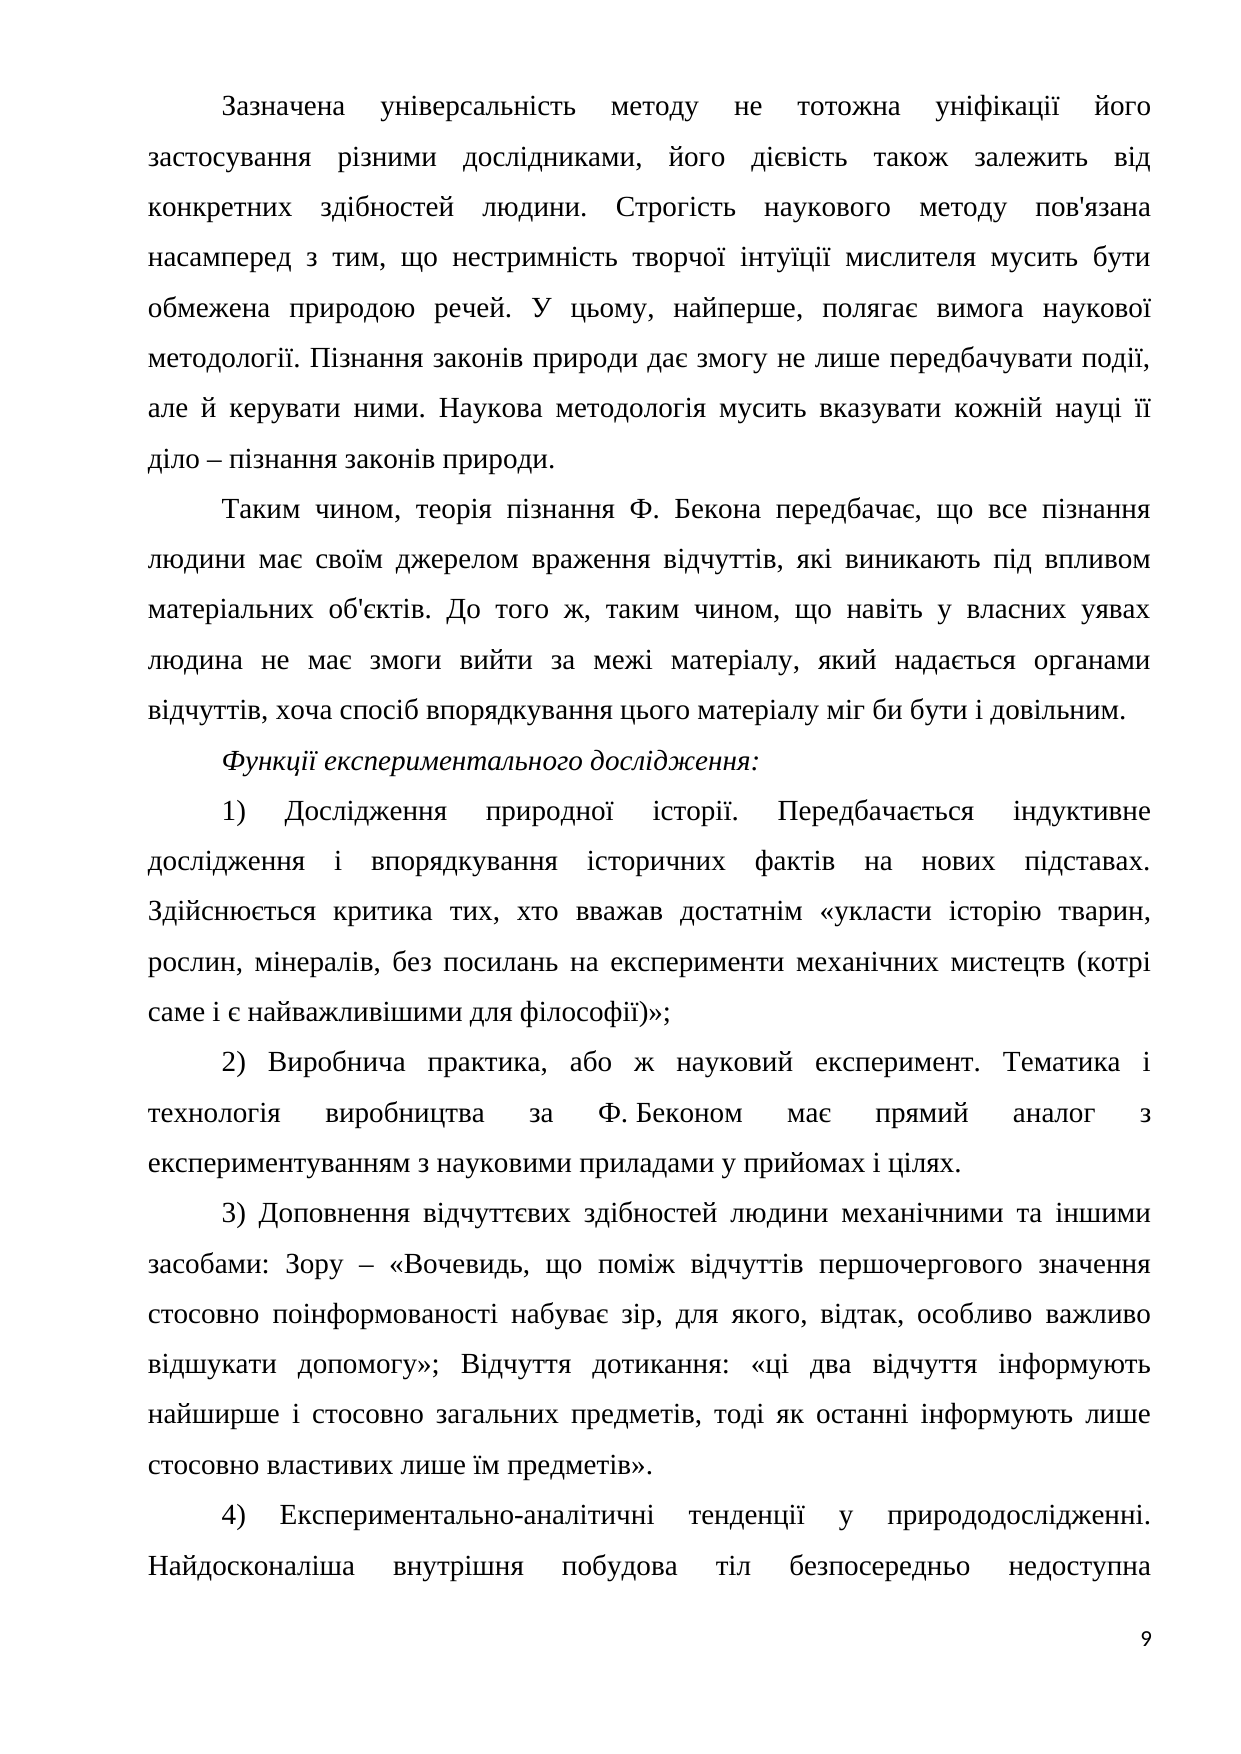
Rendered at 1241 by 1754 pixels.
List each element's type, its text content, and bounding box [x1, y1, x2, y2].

text 2) Виробнича практика, або ж науковий експеримент. Тематика і технологія виробництва за Ф. Беконом має прямий аналог з експериментуванням з науковими приладами у прийомах і цілях. [148, 1044, 1152, 1179]
text Таким чином, теорія пізнання Ф. Бекона передбачає, що все пізнання людини має своїм джерелом враження відчуттів, які виникають під впливом матеріальних об'єктів. До того ж, таким чином, що навіть у власних уявах людина не має змоги вийти за межі матеріалу, який надається органами відчуттів, хоча спосіб впорядкування цього матеріалу міг би бути і довільним. [148, 491, 1152, 726]
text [148, 1497, 1152, 1581]
text 3) Доповнення відчуттєвих здібностей людини механічними та іншими засобами: Зору – «Вочевидь, що поміж відчуттів першочергового значення стосовно поінформованості набуває зір, для якого, відтак, особливо важливо відшукати допомогу»; Відчуття дотикання: «ці два відчуття інформують найширше і стосовно загальних предметів, тоді як останні інформують лише стосовно властивих лише їм предметів». [148, 1195, 1152, 1481]
text Функції експериментального дослідження: [148, 743, 1152, 776]
text Зазначена універсальність методу не тотожна уніфікації його застосування різними дослідниками, його дієвість також залежить від конкретних здібностей людини. Строгість наукового методу пов'язана насамперед з тим, що нестримність творчої інтуїції мислителя мусить бути обмежена природою речей. У цьому, найперше, полягає вимога наукової методології. Пізнання законів природи дає змогу не лише передбачувати події, але й керувати ними. Наукова методологія мусить вказувати кожній науці її діло – пізнання законів природи. [148, 88, 1152, 474]
text 1) Дослідження природної історії. Передбачається індуктивне дослідження і впорядкування історичних фактів на нових підставах. Здійснюється критика тих, хто вважав достатнім «укласти історію тварин, рослин, мінералів, без посилань на експерименти механічних мистецтв (котрі саме і є найважливішими для філософії)»; [148, 793, 1152, 1028]
